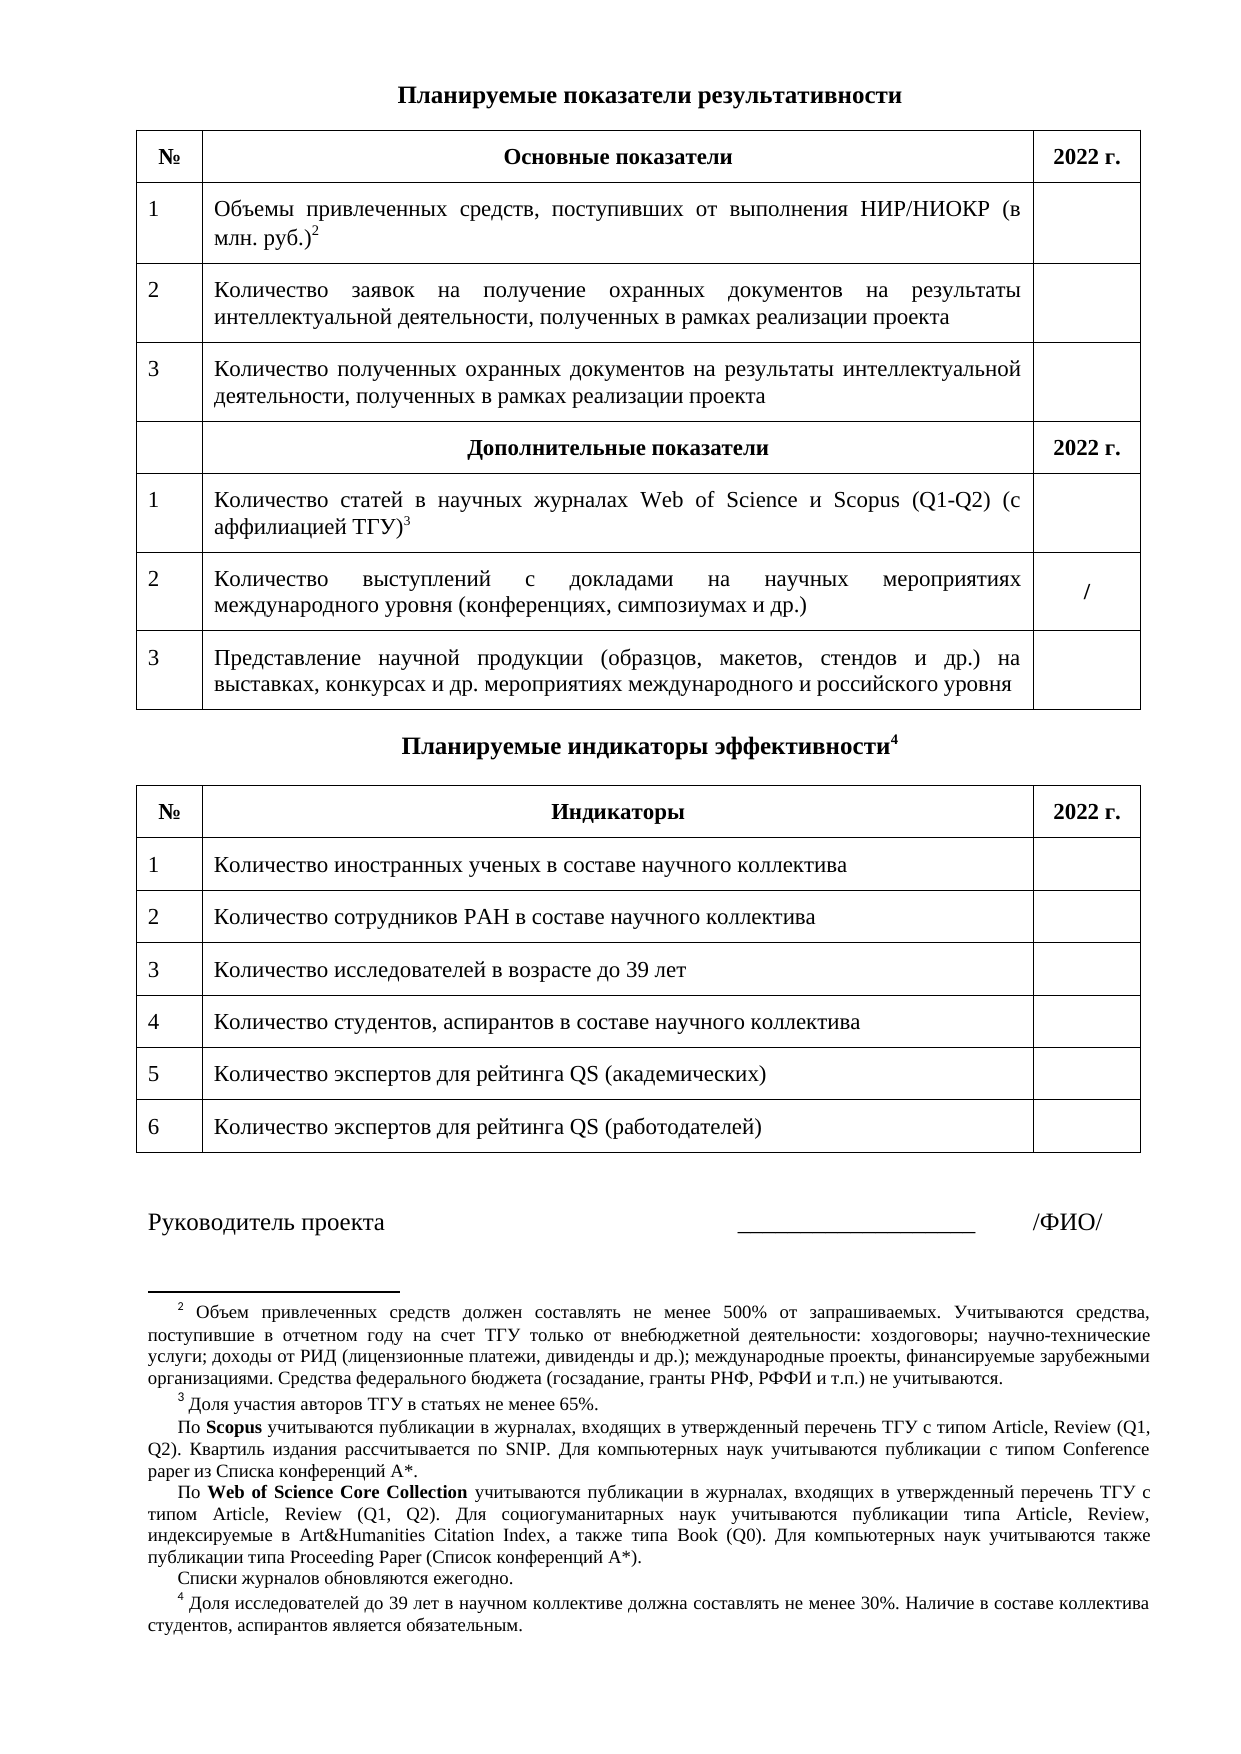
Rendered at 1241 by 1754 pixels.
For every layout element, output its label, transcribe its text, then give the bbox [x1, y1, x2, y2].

table_cell [137, 183, 202, 263]
table_cell [1034, 1100, 1140, 1152]
table_cell [137, 422, 202, 473]
text Планируемые индикаторы эффективности [148, 731, 1152, 760]
text Руководитель проекта ___________________ /ФИО/ [148, 1207, 1152, 1235]
table_header № [137, 131, 202, 182]
table_cell 1 [137, 838, 202, 890]
table_cell [1034, 943, 1140, 994]
table_cell 2 [137, 553, 202, 630]
table_cell 5 [137, 1048, 202, 1099]
table_cell 2022 г. [1034, 422, 1140, 473]
table_cell [137, 343, 202, 421]
table_cell [1034, 1048, 1140, 1099]
table_cell 4 [137, 996, 202, 1047]
table_cell [1034, 838, 1140, 890]
table_cell Количество иностранных ученых в составе научного коллектива [203, 838, 1033, 890]
table_cell [1034, 343, 1140, 421]
table_cell 1 [137, 474, 202, 552]
table_cell 3 [137, 943, 202, 994]
table_cell [1034, 996, 1140, 1047]
table_cell Количество студентов, аспирантов в составе научного коллектива [203, 996, 1033, 1047]
table_cell [1034, 891, 1140, 942]
table_cell / [1034, 553, 1140, 630]
table_cell 3 [137, 631, 202, 709]
table_cell Количество выступлений с докладами на научных мероприятиях международного уровня (конференциях, симпозиумах и др.) [203, 553, 1033, 630]
table_header 2022 г. [1034, 786, 1140, 837]
table_header 2022 г. [1034, 131, 1140, 182]
table_cell [1034, 474, 1140, 552]
table_cell Количество экспертов для рейтинга QS (работодателей) [203, 1100, 1033, 1152]
table_header Основные показатели [203, 131, 1033, 182]
table_cell 6 [137, 1100, 202, 1152]
table_header № [137, 786, 202, 837]
table_cell [1034, 264, 1140, 342]
table_cell [137, 264, 202, 342]
table_cell Количество исследователей в возрасте до 39 лет [203, 943, 1033, 994]
table_cell 2 [137, 891, 202, 942]
table_cell Представление научной продукции (образцов, макетов, стендов и др.) на выставках, конкурсах и др. мероприятиях международного и российского уровня [203, 631, 1033, 709]
table_cell [1034, 631, 1140, 709]
table_cell Объемы привлеченных средств, поступивших от выполнения НИР/НИОКР (в млн. руб.) [203, 183, 1033, 263]
table_cell Количество сотрудников РАН в составе научного коллектива [203, 891, 1033, 942]
table_cell Количество экспертов для рейтинга QS (академических) [203, 1048, 1033, 1099]
table_cell Количество статей в научных журналах Web of Science и Scopus (Q1-Q2) (с аффилиацией ТГУ) [203, 474, 1033, 552]
table_cell Количество заявок на получение охранных документов на результаты интеллектуальной деятельности, полученных в рамках реализации проекта [203, 264, 1033, 342]
table_cell Дополнительные показатели [203, 422, 1033, 473]
table_header Индикаторы [203, 786, 1033, 837]
table_cell [1034, 183, 1140, 263]
table_cell Количество полученных охранных документов на результаты интеллектуальной деятельности, полученных в рамках реализации проекта [203, 343, 1033, 421]
text Планируемые показатели результативности [148, 80, 1152, 109]
